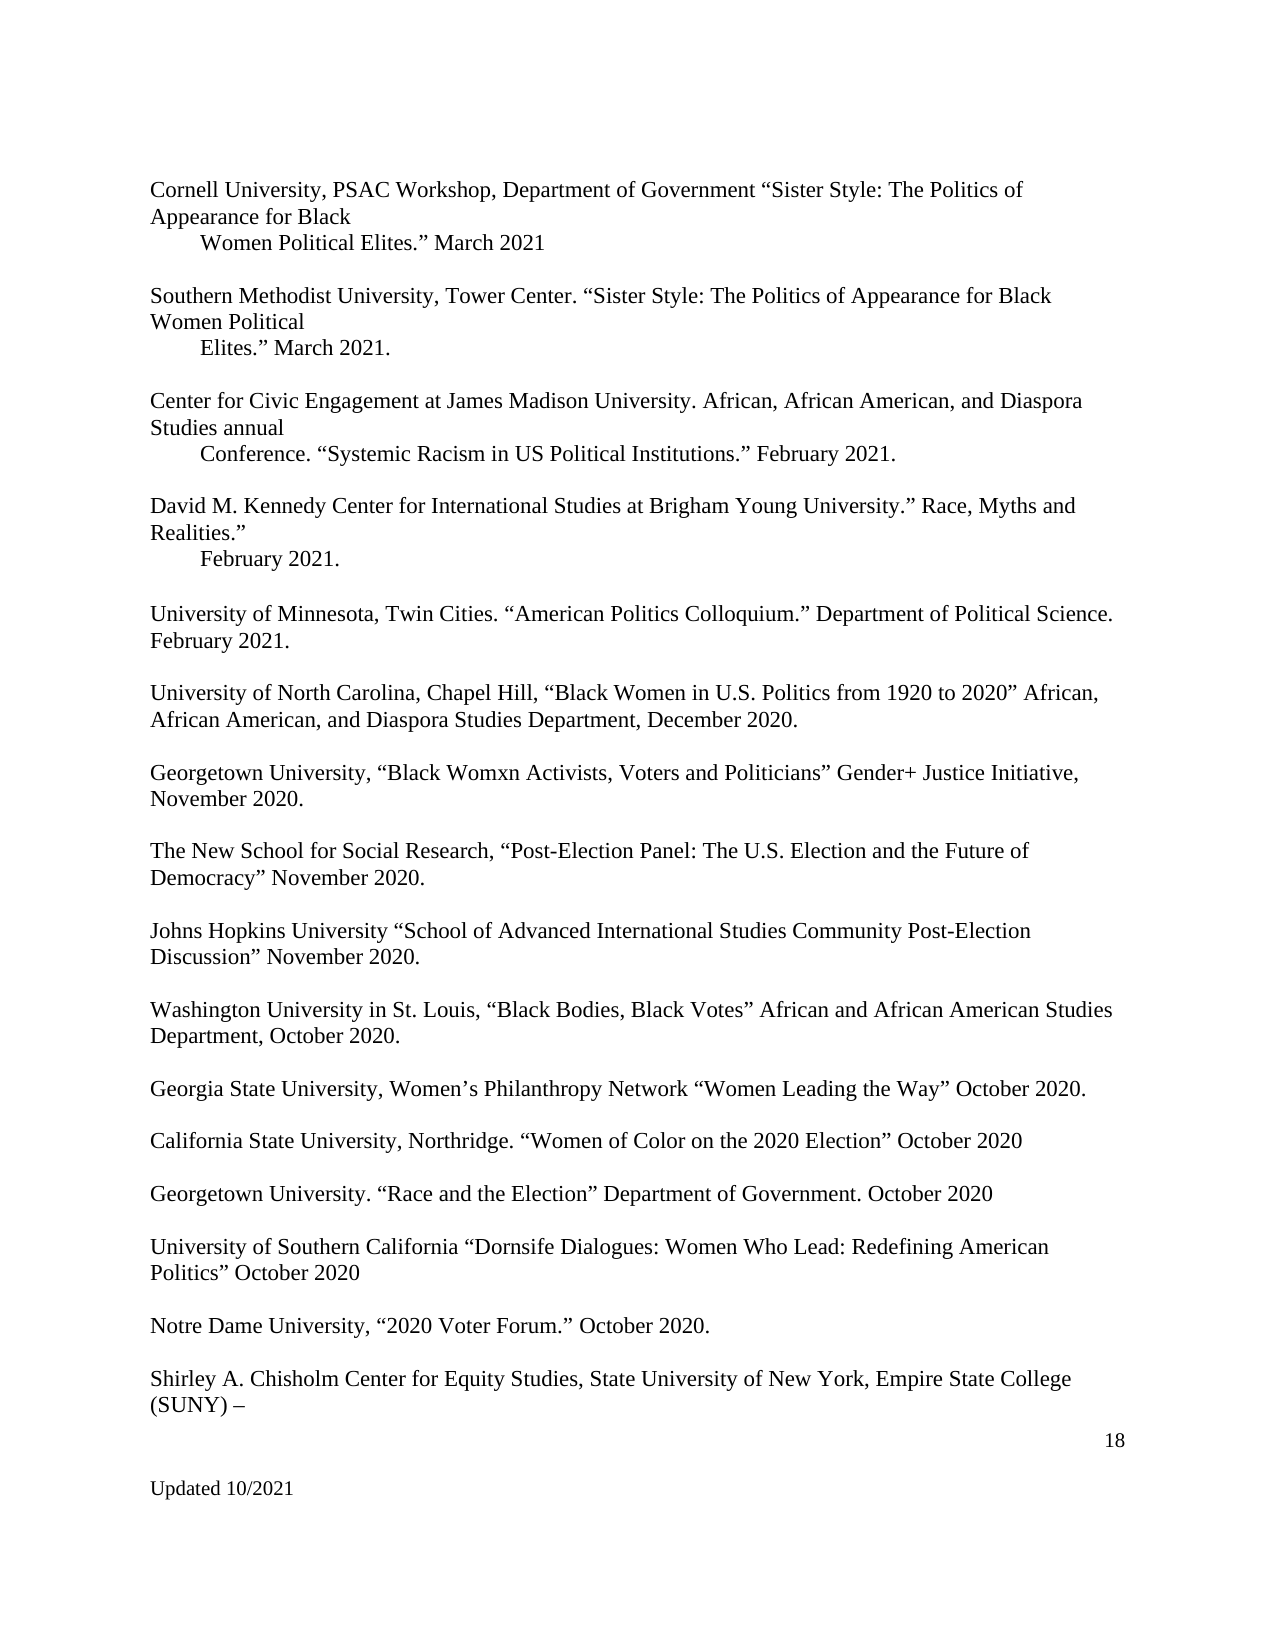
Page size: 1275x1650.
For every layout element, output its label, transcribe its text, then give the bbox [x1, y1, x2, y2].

text Southern Methodist University, Tower Center. “Sister Style: The Politics of Appearance for Black Women Political [150, 282, 1125, 334]
text Elites.” March 2021. [150, 334, 1125, 361]
text University of Minnesota, Twin Cities. “American Politics Colloquium.” Department of Political Science. February 2021. [150, 600, 1125, 653]
text University of North Carolina, Chapel Hill, “Black Women in U.S. Politics from 1920 to 2020” African, African American, and Diaspora Studies Department, December 2020. [150, 679, 1125, 732]
text Center for Civic Engagement at James Madison University. African, African American, and Diaspora Studies annual [150, 387, 1125, 440]
text Shirley A. Chisholm Center for Equity Studies, State University of New York, Empire State College (SUNY) – [150, 1365, 1125, 1417]
text Women Political Elites.” March 2021 [150, 229, 1125, 255]
text Georgetown University. “Race and the Election” Department of Government. October 2020 [150, 1180, 1125, 1207]
text Georgia State University, Women’s Philanthropy Network “Women Leading the Way” October 2020. [150, 1075, 1125, 1101]
text Conference. “Systemic Racism in US Political Institutions.” February 2021. [150, 440, 1125, 466]
text Notre Dame University, “2020 Voter Forum.” October 2020. [150, 1312, 1125, 1338]
text California State University, Northridge. “Women of Color on the 2020 Election” October 2020 [150, 1127, 1125, 1154]
text Johns Hopkins University “School of Advanced International Studies Community Post-Election Discussion” November 2020. [150, 917, 1125, 969]
text February 2021. [150, 545, 1125, 572]
text The New School for Social Research, “Post-Election Panel: The U.S. Election and the Future of Democracy” November 2020. [150, 838, 1125, 890]
text Georgetown University, “Black Womxn Activists, Voters and Politicians” Gender+ Justice Initiative, November 2020. [150, 758, 1125, 811]
text Cornell University, PSAC Workshop, Department of Government “Sister Style: The Politics of Appearance for Black [150, 176, 1125, 229]
text Washington University in St. Louis, “Black Bodies, Black Votes” African and African American Studies Department, October 2020. [150, 996, 1125, 1048]
text University of Southern California “Dornsife Dialogues: Women Who Lead: Redefining American Politics” October 2020 [150, 1233, 1125, 1286]
text David M. Kennedy Center for International Studies at Brigham Young University.” Race, Myths and Realities.” [150, 493, 1125, 545]
